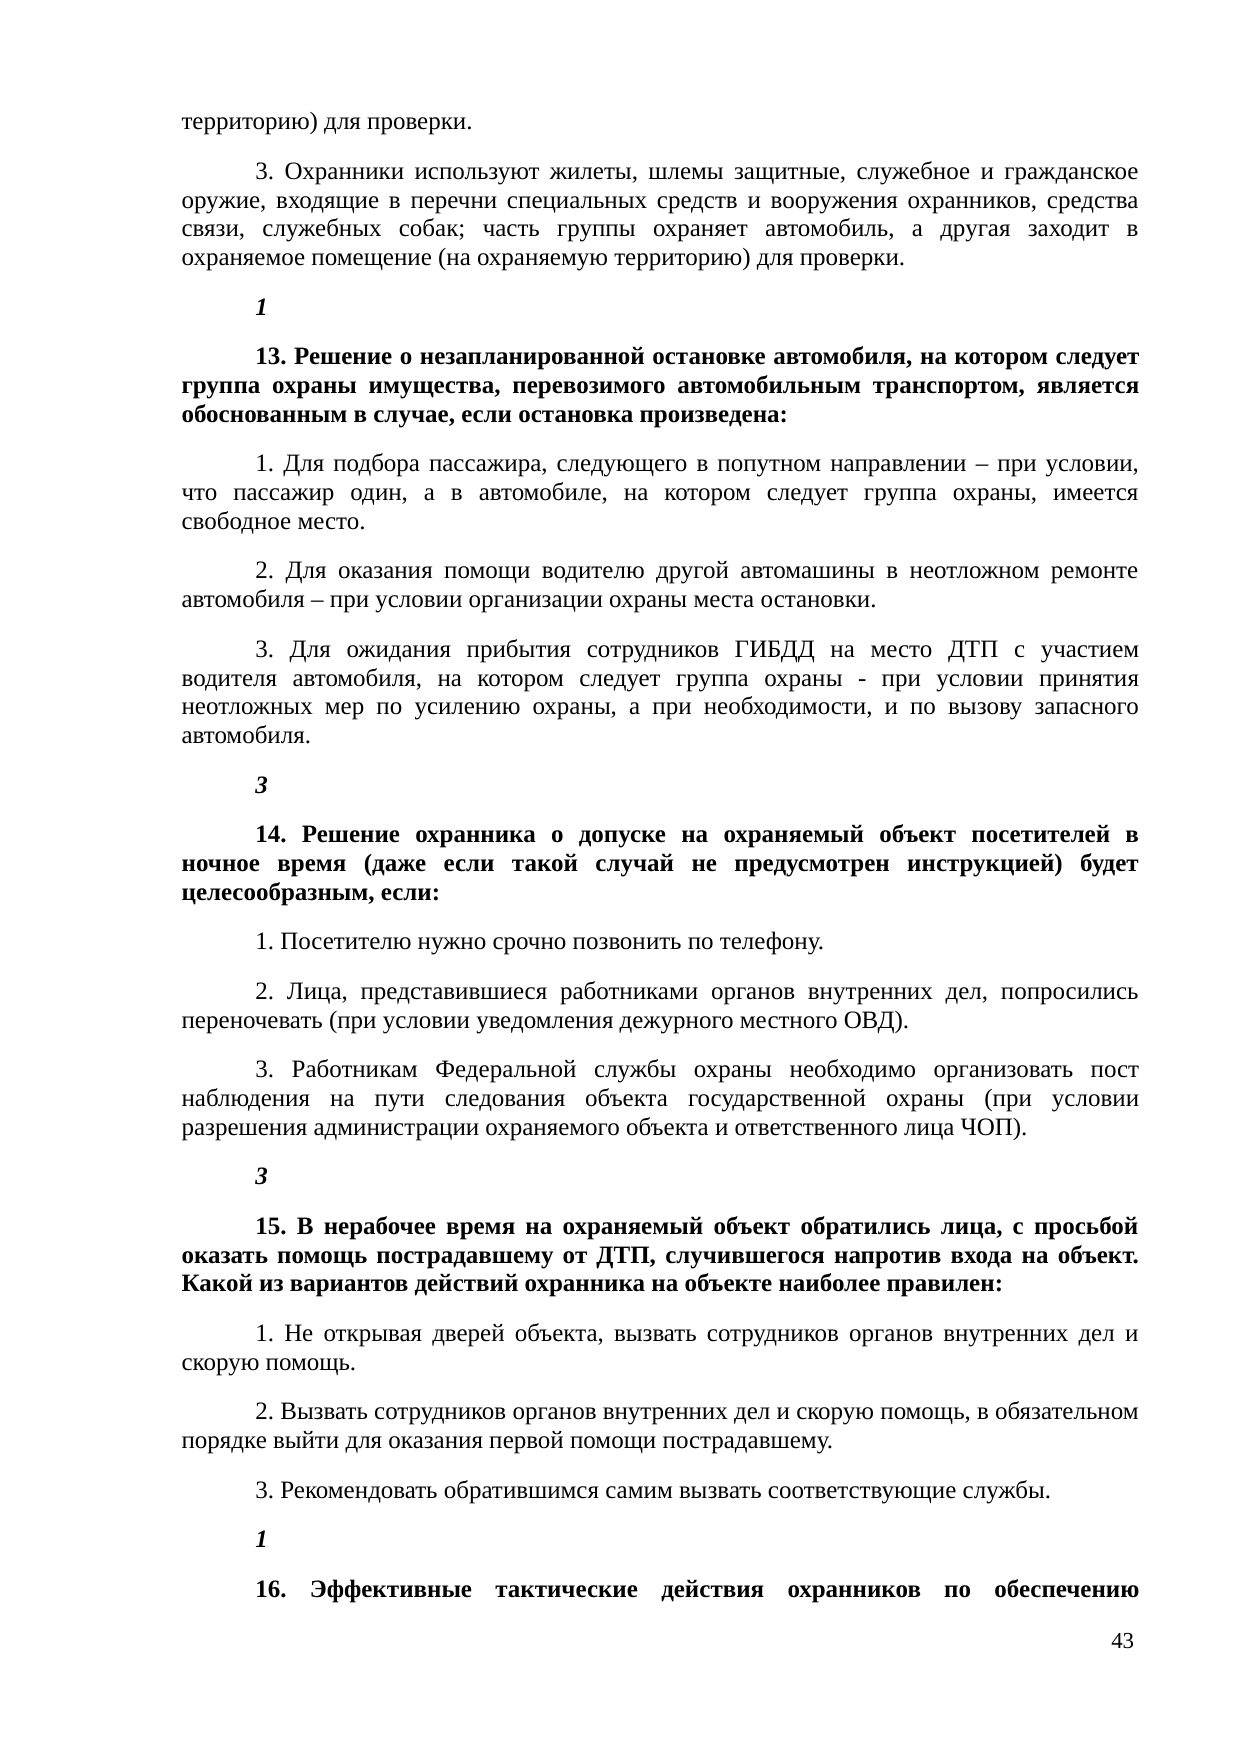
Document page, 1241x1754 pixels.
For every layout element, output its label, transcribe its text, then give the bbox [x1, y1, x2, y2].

text 2. Вызвать сотрудников органов внутренних дел и скорую помощь, в обязательном порядке выйти для оказания первой помощи пострадавшему. [181, 1396, 1140, 1454]
text 13. Решение о незапланированной остановке автомобиля, на котором следует группа охраны имущества, перевозимого автомобильным транспортом, является обоснованным в случае, если остановка произведена: [181, 341, 1140, 428]
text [181, 1574, 1140, 1603]
text 2. Лица, представившиеся работниками органов внутренних дел, попросились переночевать (при условии уведомления дежурного местного ОВД). [181, 976, 1140, 1033]
text 3 [181, 1161, 1140, 1190]
text 3. Для ожидания прибытия сотрудников ГИБДД на место ДТП с участием водителя автомобиля, на котором следует группа охраны - при условии принятия неотложных мер по усилению охраны, а при необходимости, и по вызову запасного автомобиля. [181, 634, 1140, 749]
text 15. В нерабочее время на охраняемый объект обратились лица, с просьбой оказать помощь пострадавшему от ДТП, случившегося напротив входа на объект. Какой из вариантов действий охранника на объекте наиболее правилен: [181, 1211, 1140, 1297]
text 3. Охранники используют жилеты, шлемы защитные, служебное и гражданское оружие, входящие в перечни специальных средств и вооружения охранников, средства связи, служебных собак; часть группы охраняет автомобиль, а другая заходит в охраняемое помещение (на охраняемую территорию) для проверки. [181, 156, 1140, 271]
text 1 [181, 292, 1140, 321]
text 14. Решение охранника о допуске на охраняемый объект посетителей в ночное время (даже если такой случай не предусмотрен инструкцией) будет целесообразным, если: [181, 819, 1140, 906]
text 3. Работникам Федеральной службы охраны необходимо организовать пост наблюдения на пути следования объекта государственной охраны (при условии разрешения администрации охраняемого объекта и ответственного лица ЧОП). [181, 1054, 1140, 1141]
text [181, 106, 1140, 135]
text 1. Посетителю нужно срочно позвонить по телефону. [181, 926, 1140, 955]
text 1. Для подбора пассажира, следующего в попутном направлении – при условии, что пассажир один, а в автомобиле, на котором следует группа охраны, имеется свободное место. [181, 448, 1140, 535]
text 1. Не открывая дверей объекта, вызвать сотрудников органов внутренних дел и скорую помощь. [181, 1318, 1140, 1376]
text 2. Для оказания помощи водителю другой автомашины в неотложном ремонте автомобиля – при условии организации охраны места остановки. [181, 556, 1140, 613]
text 1 [181, 1524, 1140, 1553]
text 3. Рекомендовать обратившимся самим вызвать соответствующие службы. [181, 1475, 1140, 1503]
text 3 [181, 770, 1140, 798]
